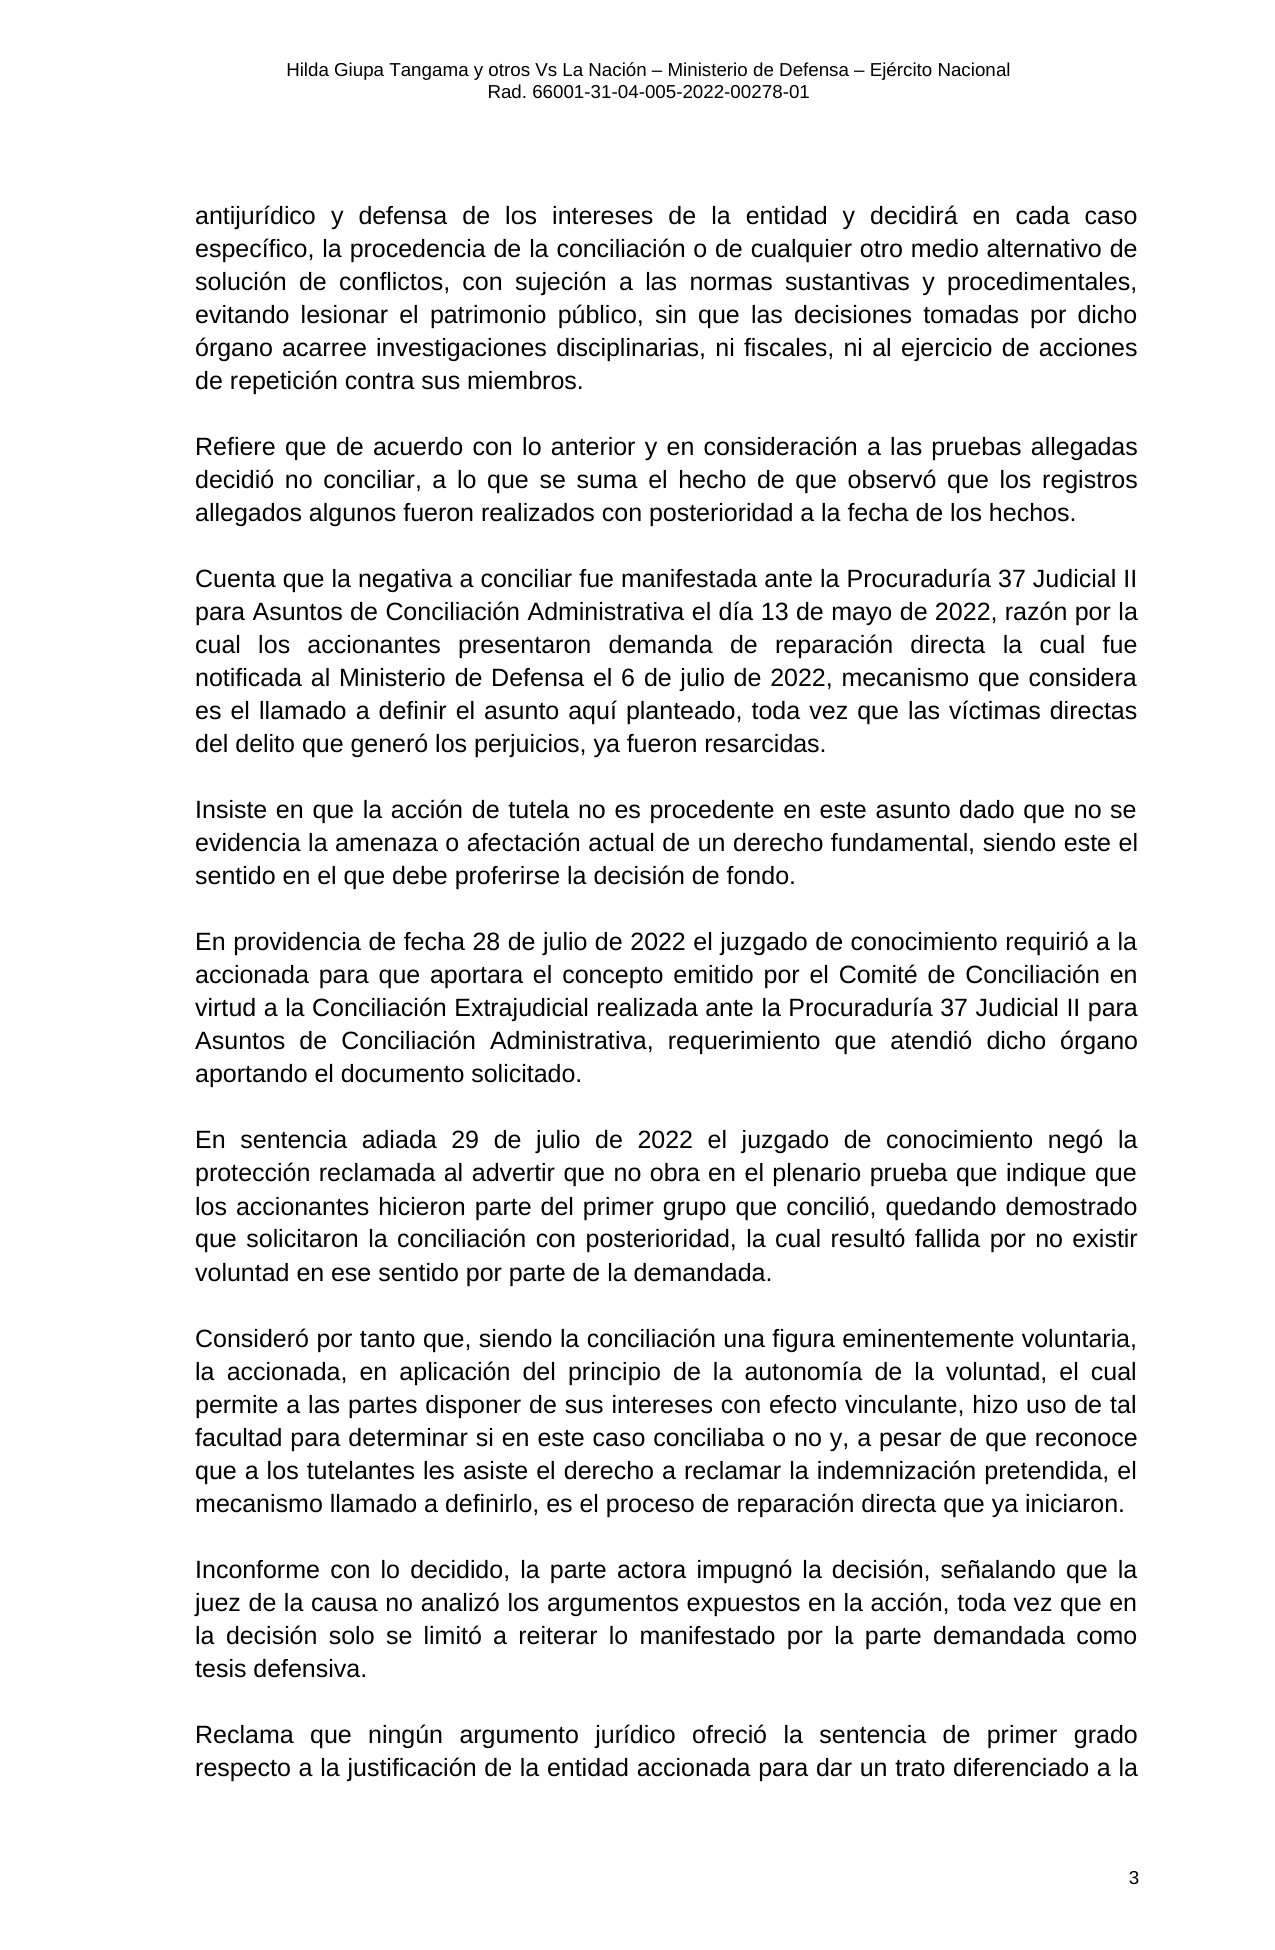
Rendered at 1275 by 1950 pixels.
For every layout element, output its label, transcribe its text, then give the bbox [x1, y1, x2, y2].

text Consideró por tanto que, siendo la conciliación una figura eminentemente voluntaria, la accionada, en aplicación del principio de la autonomía de la voluntad, el cual permite a las partes disponer de sus intereses con efecto vinculante, hizo uso de tal facultad para determinar si en este caso conciliaba o no y, a pesar de que reconoce que a los tutelantes les asiste el derecho a reclamar la indemnización pretendida, el mecanismo llamado a definirlo, es el proceso de reparación directa que ya iniciaron. [195, 1323, 1139, 1517]
text En providencia de fecha 28 de julio de 2022 el juzgado de conocimiento requirió a la accionada para que aportara el concepto emitido por el Comité de Conciliación en virtud a la Conciliación Extrajudicial realizada ante la Procuraduría 37 Judicial II para Asuntos de Conciliación Administrativa, requerimiento que atendió dicho órgano aportando el documento solicitado. [195, 927, 1139, 1088]
text Cuenta que la negativa a conciliar fue manifestada ante la Procuraduría 37 Judicial II para Asuntos de Conciliación Administrativa el día 13 de mayo de 2022, razón por la cual los accionantes presentaron demanda de reparación directa la cual fue notificada al Ministerio de Defensa el 6 de julio de 2022, mecanismo que considera es el llamado a definir el asunto aquí planteado, toda vez que las víctimas directas del delito que generó los perjuicios, ya fueron resarcidas. [195, 564, 1139, 758]
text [195, 201, 1139, 395]
text Insiste en que la acción de tutela no es procedente en este asunto dado que no se evidencia la amenaza o afectación actual de un derecho fundamental, siendo este el sentido en el que debe proferirse la decisión de fondo. [195, 795, 1139, 890]
text Refiere que de acuerdo con lo anterior y en consideración a las pruebas allegadas decidió no conciliar, a lo que se suma el hecho de que observó que los registros allegados algunos fueron realizados con posterioridad a la fecha de los hechos. [195, 432, 1139, 527]
text En sentencia adiada 29 de julio de 2022 el juzgado de conocimiento negó la protección reclamada al advertir que no obra en el plenario prueba que indique que los accionantes hicieron parte del primer grupo que concilió, quedando demostrado que solicitaron la conciliación con posterioridad, la cual resultó fallida por no existir voluntad en ese sentido por parte de la demandada. [195, 1125, 1139, 1286]
text Inconforme con lo decidido, la parte actora impugnó la decisión, señalando que la juez de la causa no analizó los argumentos expuestos en la acción, toda vez que en la decisión solo se limitó a reiterar lo manifestado por la parte demandada como tesis defensiva. [195, 1555, 1139, 1682]
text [195, 1720, 1139, 1782]
